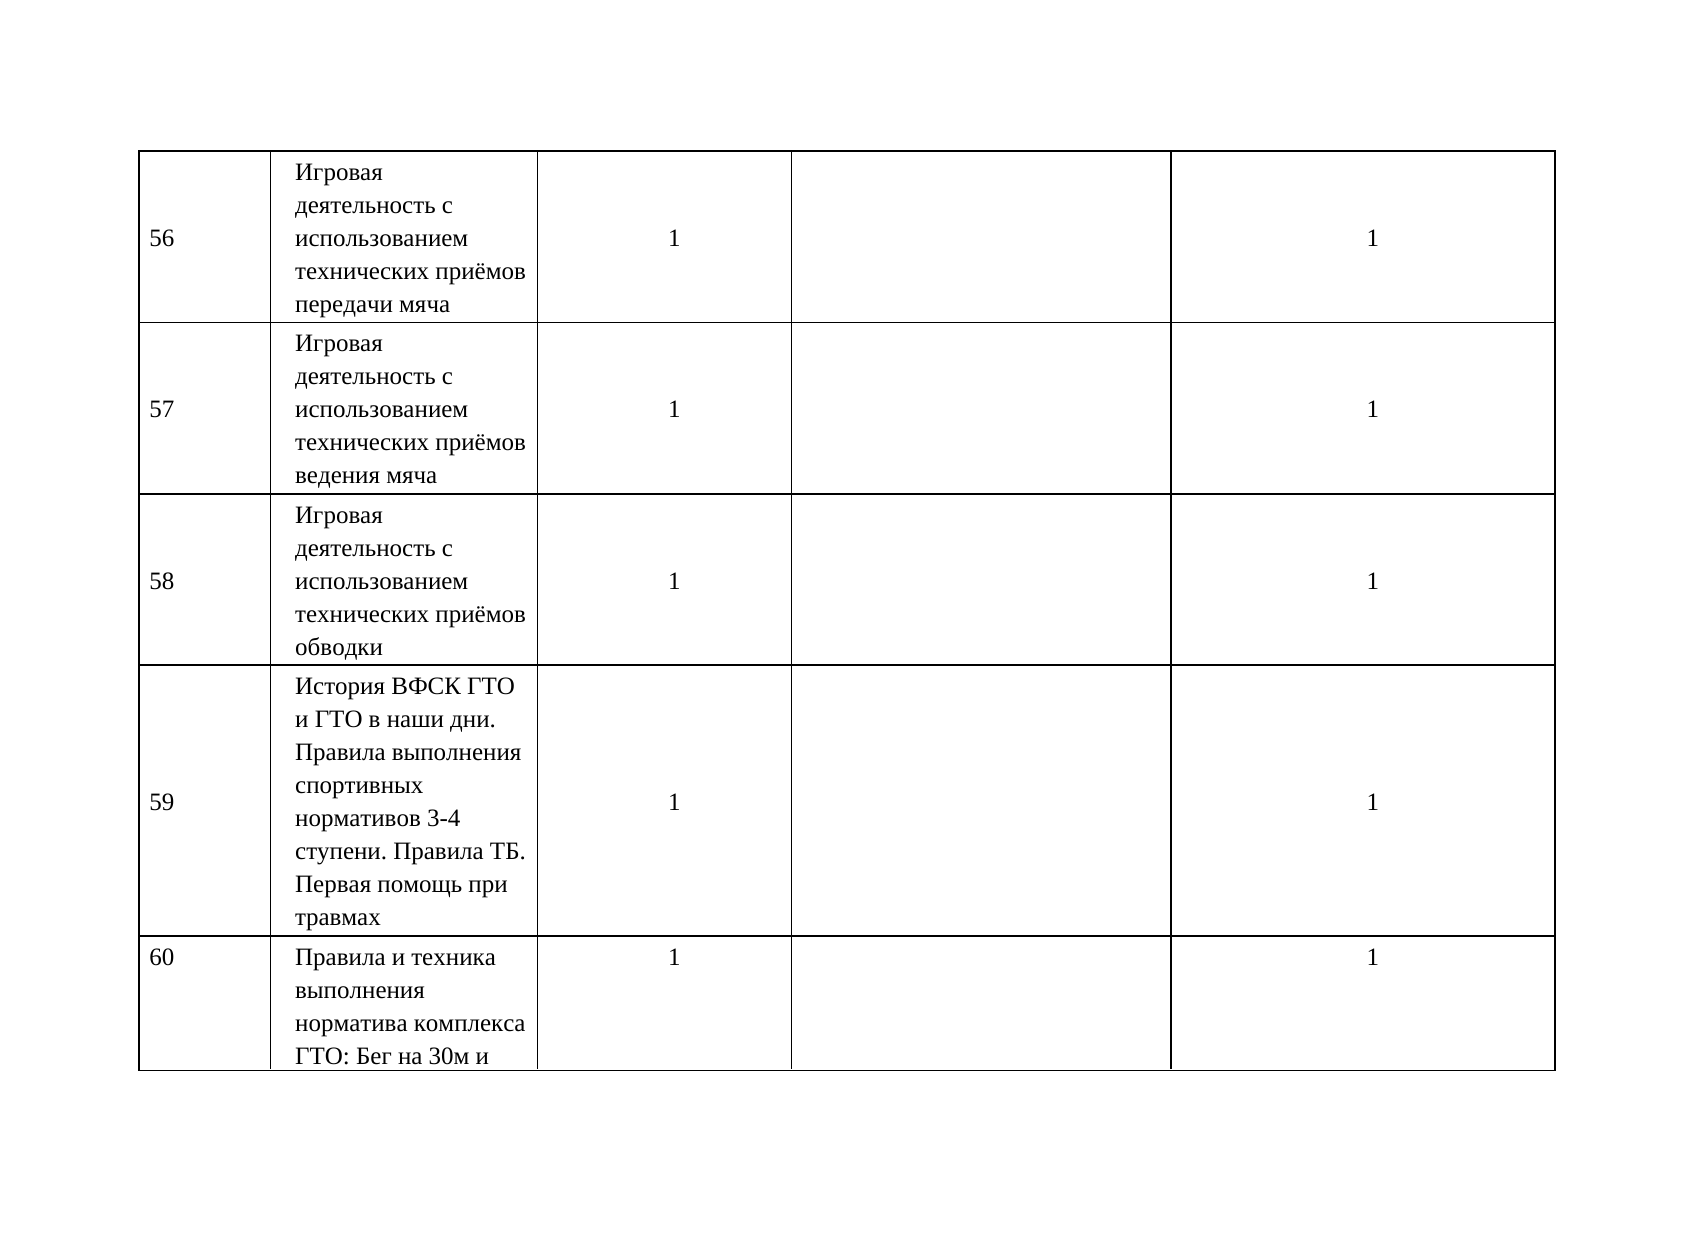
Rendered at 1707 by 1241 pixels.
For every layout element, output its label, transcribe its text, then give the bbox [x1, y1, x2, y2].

table_cell Игровая деятельность с использованием технических приёмов обводки [271, 495, 537, 664]
table_cell 1 [538, 323, 791, 493]
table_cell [271, 152, 537, 321]
table_cell 59 [140, 666, 270, 935]
table_cell 1 [1172, 152, 1554, 321]
table_cell [792, 323, 1170, 493]
table_cell 60 [140, 937, 270, 1069]
table_cell 56 [140, 152, 270, 321]
table_cell 1 [1172, 323, 1554, 493]
table_cell [792, 937, 1170, 1069]
table_cell История ВФСК ГТО и ГТО в наши дни. Правила выполнения спортивных нормативов 3-4 ступени. Правила ТБ. Первая помощь при травмах [271, 666, 537, 935]
table_cell 1 [538, 666, 791, 935]
table_cell 1 [538, 937, 791, 1069]
table_cell 1 [1172, 495, 1554, 664]
table_cell 1 [538, 495, 791, 664]
table_cell [792, 495, 1170, 664]
table_cell [792, 152, 1170, 321]
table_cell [271, 937, 537, 1069]
table_cell 58 [140, 495, 270, 664]
table_cell [792, 666, 1170, 935]
table_cell 57 [140, 323, 270, 493]
table_cell 1 [1172, 666, 1554, 935]
table_cell 1 [1172, 937, 1554, 1069]
table_cell 1 [538, 152, 791, 321]
table_cell Игровая деятельность с использованием технических приёмов ведения мяча [271, 323, 537, 493]
